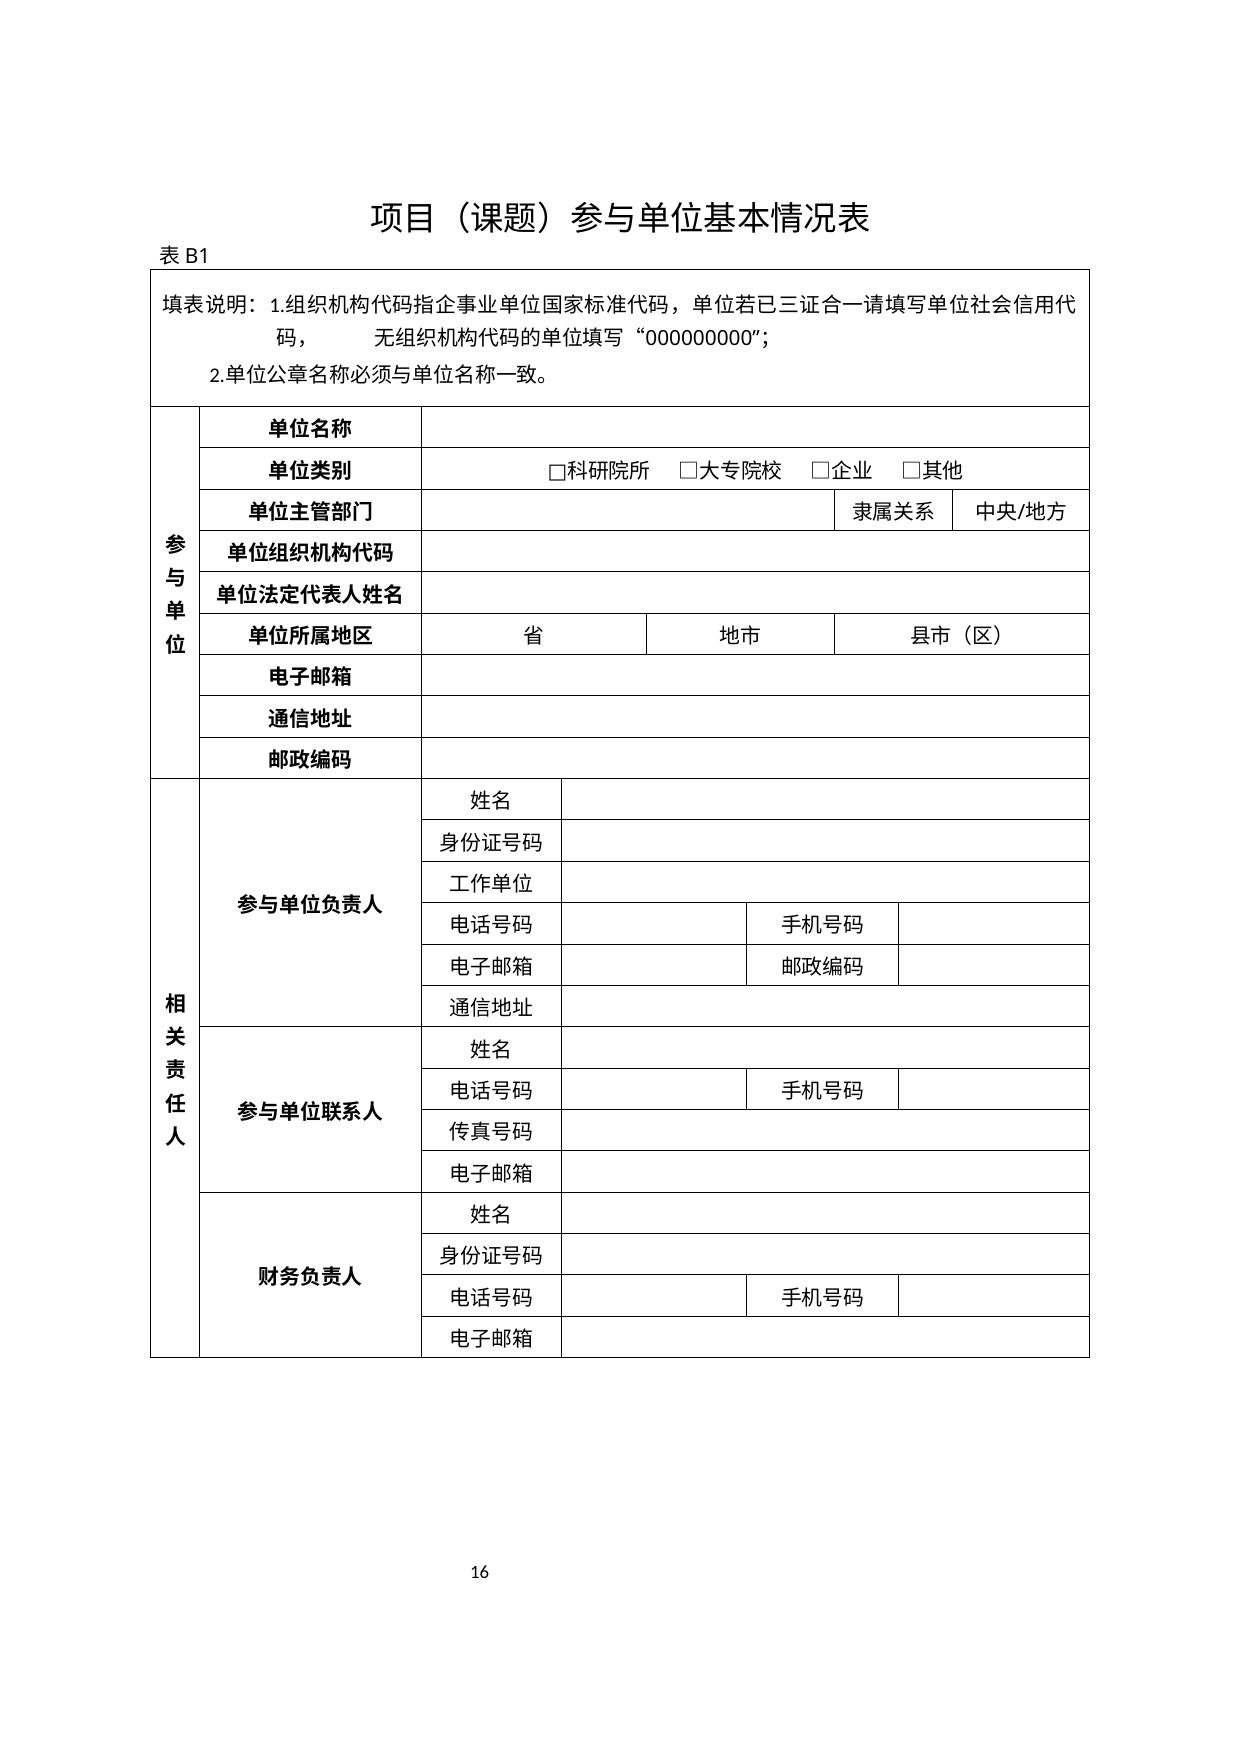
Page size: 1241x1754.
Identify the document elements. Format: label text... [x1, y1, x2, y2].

table_cell 通信地址 [422, 986, 561, 1026]
table_cell 电话号码 [422, 1069, 561, 1109]
table_cell 隶属关系 [835, 490, 952, 530]
table_cell [422, 655, 1089, 695]
table_cell [562, 1317, 1089, 1357]
table_cell [562, 820, 1089, 861]
table_cell [422, 490, 834, 530]
table_cell 参与单位 [151, 407, 199, 778]
table_cell [562, 1234, 1089, 1274]
table_cell [562, 1069, 746, 1109]
table_cell 财务负责人 [200, 1193, 421, 1357]
table_cell 传真号码 [422, 1110, 561, 1150]
table_cell [422, 696, 1089, 737]
table_cell [562, 1110, 1089, 1150]
table_cell 单位主管部门 [200, 490, 421, 530]
table_cell 单位类别 [200, 448, 421, 488]
table_cell 电话号码 [422, 1275, 561, 1316]
table_cell [899, 1275, 1089, 1316]
table_cell 手机号码 [747, 1275, 898, 1316]
table_cell 地市 [647, 614, 834, 654]
table_cell 中央/地方 [953, 490, 1089, 530]
table_cell 电话号码 [422, 903, 561, 943]
table_cell [562, 779, 1089, 819]
table_cell 电子邮箱 [422, 1317, 561, 1357]
table_cell 邮政编码 [747, 945, 898, 985]
table_cell 工作单位 [422, 862, 561, 902]
table_header 填表说明：1.组织机构代码指企事业单位国家标准代码，单位若已三证合一请填写单位社会信用代码， 无组织机构代码的单位填写“000000000”； 2.单位公章名称必须与单位名称一致。 [151, 270, 1089, 406]
table_cell 手机号码 [747, 903, 898, 943]
table_cell 参与单位负责人 [200, 779, 421, 1026]
table_cell [422, 738, 1089, 778]
table_cell 单位所属地区 [200, 614, 421, 654]
table_cell [562, 1027, 1089, 1067]
table_cell 身份证号码 [422, 820, 561, 861]
table_cell 姓名 [422, 1193, 561, 1233]
table_cell 通信地址 [200, 696, 421, 737]
text 表B1 [159, 239, 1081, 269]
table_cell 参与单位联系人 [200, 1027, 421, 1192]
table_cell 姓名 [422, 1027, 561, 1067]
table_cell 省 [422, 614, 646, 654]
table_cell 电子邮箱 [422, 945, 561, 985]
table_cell 相关责任人 [151, 779, 199, 1357]
table_cell [562, 1275, 746, 1316]
table_cell 电子邮箱 [422, 1151, 561, 1192]
text 项目（课题）参与单位基本情况表 [159, 195, 1081, 239]
table_cell [562, 903, 746, 943]
table_cell 县市（区） [835, 614, 1089, 654]
table_cell [899, 903, 1089, 943]
table_cell [422, 572, 1089, 613]
table_cell 单位名称 [200, 407, 421, 447]
table_cell [562, 1151, 1089, 1192]
table_cell [562, 945, 746, 985]
table_cell [562, 862, 1089, 902]
table_cell □科研院所 □大专院校 □企业 □其他 [422, 448, 1089, 488]
table_cell [899, 1069, 1089, 1109]
table_cell [899, 945, 1089, 985]
table_cell 单位组织机构代码 [200, 531, 421, 571]
table_cell 电子邮箱 [200, 655, 421, 695]
table_cell 姓名 [422, 779, 561, 819]
table_cell 手机号码 [747, 1069, 898, 1109]
table_cell [562, 1193, 1089, 1233]
table_cell [422, 531, 1089, 571]
table_cell 邮政编码 [200, 738, 421, 778]
table_cell 单位法定代表人姓名 [200, 572, 421, 613]
table_cell [562, 986, 1089, 1026]
table_cell 身份证号码 [422, 1234, 561, 1274]
table_cell [422, 407, 1089, 447]
